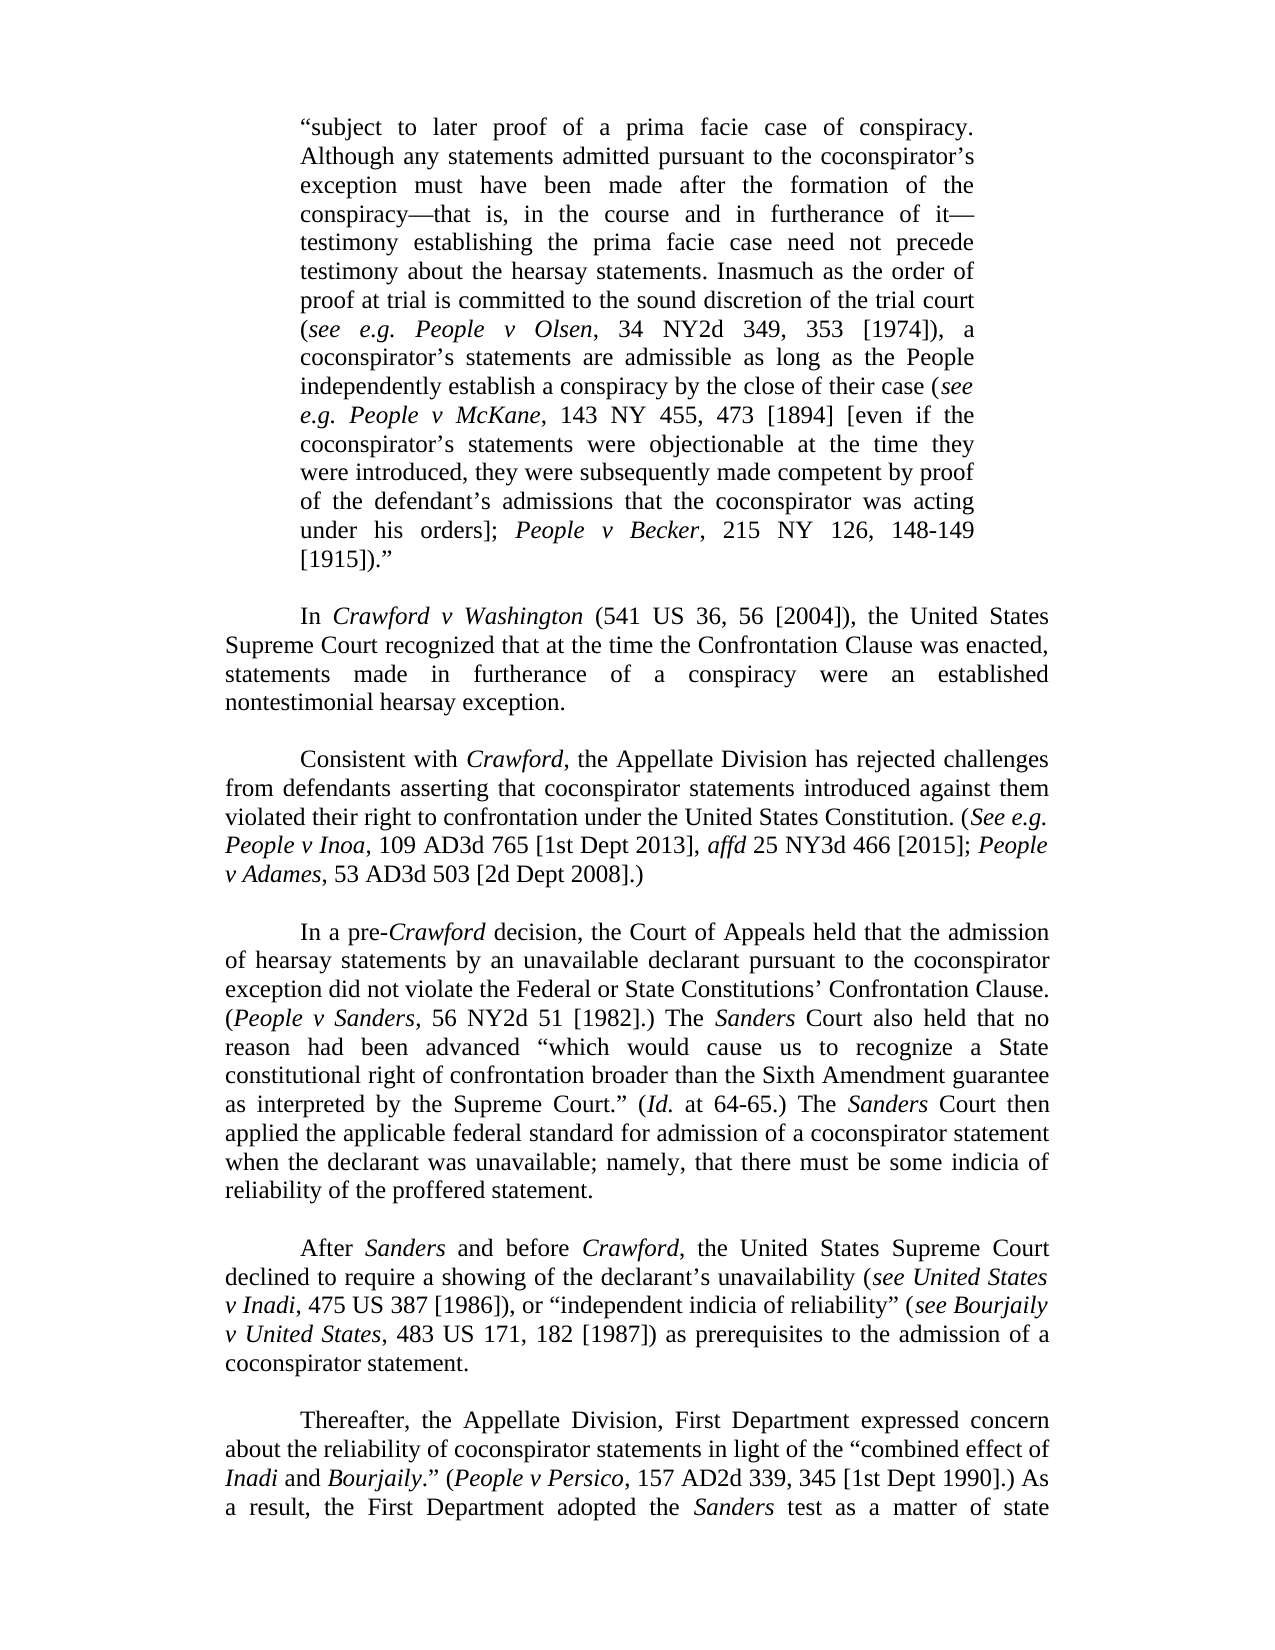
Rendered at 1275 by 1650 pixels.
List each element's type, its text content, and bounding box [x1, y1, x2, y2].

list In a pre-Crawford decision, the Court of Appeals held that the admission of hearsay statements by an unavailable declarant pursuant to the coconspirator exception did not violate the Federal or State Constitutions’ Confrontation Clause. (People v Sanders, 56 NY2d 51 [1982].) The Sanders Court also held that no reason had been advanced “which would cause us to recognize a State constitutional right of confrontation broader than the Sixth Amendment guarantee as interpreted by the Supreme Court.” (Id. at 64-65.) The Sanders Court then applied the applicable federal standard for admission of a coconspirator statement when the declarant was unavailable; namely, that there must be some indicia of reliability of the proffered statement. [225, 917, 1050, 1204]
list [225, 1406, 1050, 1521]
list “subject to later proof of a prima facie case of conspiracy. Although any statements admitted pursuant to the coconspirator’s exception must have been made after the formation of the conspiracy—that is, in the course and in furtherance of it—testimony establishing the prima facie case need not precede testimony about the hearsay statements. Inasmuch as the order of proof at trial is committed to the sound discretion of the trial court (see e.g. People v Olsen, 34 NY2d 349, 353 [1974]), a coconspirator’s statements are admissible as long as the People independently establish a conspiracy by the close of their case (see e.g. People v McKane, 143 NY 455, 473 [1894] [even if the coconspirator’s statements were objectionable at the time they were introduced, they were subsequently made competent by proof of the defendant’s admissions that the coconspirator was acting under his orders]; People v Becker, 215 NY 126, 148-149 [1915]).” [300, 112, 975, 572]
list In Crawford v Washington (541 US 36, 56 [2004]), the United States Supreme Court recognized that at the time the Confrontation Clause was enacted, statements made in furtherance of a conspiracy were an established nontestimonial hearsay exception. [225, 601, 1050, 716]
list Consistent with Crawford, the Appellate Division has rejected challenges from defendants asserting that coconspirator statements introduced against them violated their right to confrontation under the United States Constitution. (See e.g. People v Inoa, 109 AD3d 765 [1st Dept 2013], affd 25 NY3d 466 [2015]; People v Adames, 53 AD3d 503 [2d Dept 2008].) [225, 744, 1050, 888]
list After Sanders and before Crawford, the United States Supreme Court declined to require a showing of the declarant’s unavailability (see United States v Inadi, 475 US 387 [1986]), or “independent indicia of reliability” (see Bourjaily v United States, 483 US 171, 182 [1987]) as prerequisites to the admission of a coconspirator statement. [225, 1233, 1050, 1377]
